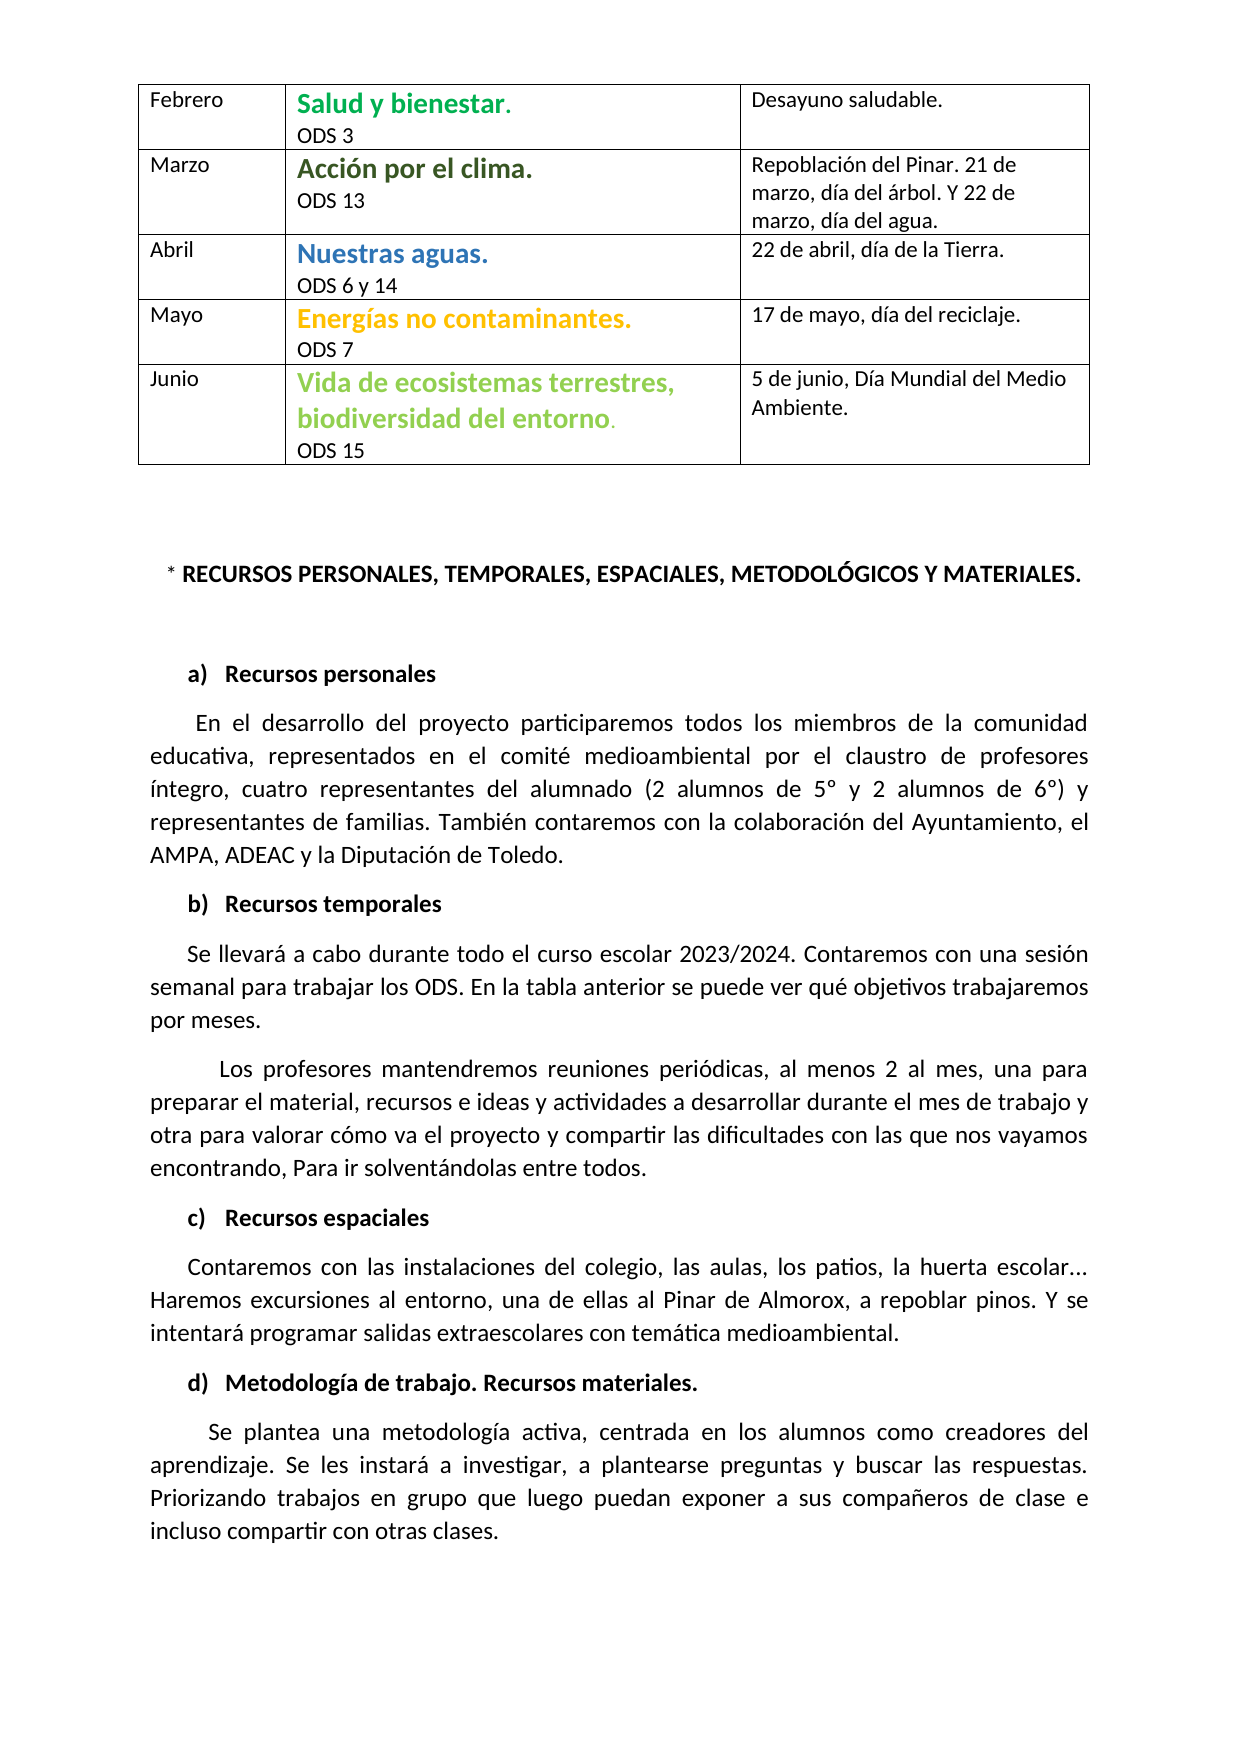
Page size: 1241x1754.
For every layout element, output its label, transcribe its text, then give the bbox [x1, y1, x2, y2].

table_cell Marzo [139, 150, 285, 234]
table_cell Nuestras aguas. ODS 6 y 14 [286, 235, 740, 299]
text Se plantea una metodología activa, centrada en los alumnos como creadores del aprendizaje. Se les instará a investigar, a plantearse preguntas y buscar las respuestas. Priorizando trabajos en grupo que luego puedan exponer a sus compañeros de clase e incluso compartir con otras clases. [150, 1417, 1090, 1546]
text Los profesores mantendremos reuniones periódicas, al menos 2 al mes, una para preparar el material, recursos e ideas y actividades a desarrollar durante el mes de trabajo y otra para valorar cómo va el proyecto y compartir las dificultades con las que nos vayamos encontrando, Para ir solventándolas entre todos. [150, 1054, 1090, 1183]
table_cell Energías no contaminantes. ODS 7 [286, 300, 740, 363]
table_cell Mayo [139, 300, 285, 363]
table_cell 22 de abril, día de la Tierra. [741, 235, 1089, 299]
table_cell 17 de mayo, día del reciclaje. [741, 300, 1089, 363]
table_cell Vida de ecosistemas terrestres, biodiversidad del entorno. ODS 15 [286, 365, 740, 464]
text En el desarrollo del proyecto participaremos todos los miembros de la comunidad educativa, representados en el comité medioambiental por el claustro de profesores íntegro, cuatro representantes del alumnado (2 alumnos de 5º y 2 alumnos de 6º) y representantes de familias. También contaremos con la colaboración del Ayuntamiento, el AMPA, ADEAC y la Diputación de Toledo. [150, 707, 1090, 869]
table_cell Salud y bienestar. ODS 3 [286, 85, 740, 149]
table_cell Febrero [139, 85, 285, 149]
table_cell Desayuno saludable. [741, 85, 1089, 149]
list Metodología de trabajo. Recursos materiales. [187, 1367, 1090, 1397]
text Contaremos con las instalaciones del colegio, las aulas, los patios, la huerta escolar... Haremos excursiones al entorno, una de ellas al Pinar de Almorox, a repoblar pinos. Y se intentará programar salidas extraescolares con temática medioambiental. [150, 1252, 1090, 1348]
table_cell Repoblación del Pinar. 21 de marzo, día del árbol. Y 22 de marzo, día del agua. [741, 150, 1089, 234]
list Recursos personales [187, 658, 1090, 688]
list Recursos espaciales [187, 1202, 1090, 1232]
table_cell 5 de junio, Día Mundial del Medio Ambiente. [741, 365, 1089, 464]
list Recursos temporales [187, 889, 1090, 919]
table_cell Acción por el clima. ODS 13 [286, 150, 740, 234]
text * RECURSOS PERSONALES, TEMPORALES, ESPACIALES, METODOLÓGICOS Y MATERIALES. [150, 559, 1090, 589]
table_cell Junio [139, 365, 285, 464]
text Se llevará a cabo durante todo el curso escolar 2023/2024. Contaremos con una sesión semanal para trabajar los ODS. En la tabla anterior se puede ver qué objetivos trabajaremos por meses. [150, 938, 1090, 1034]
table_cell Abril [139, 235, 285, 299]
